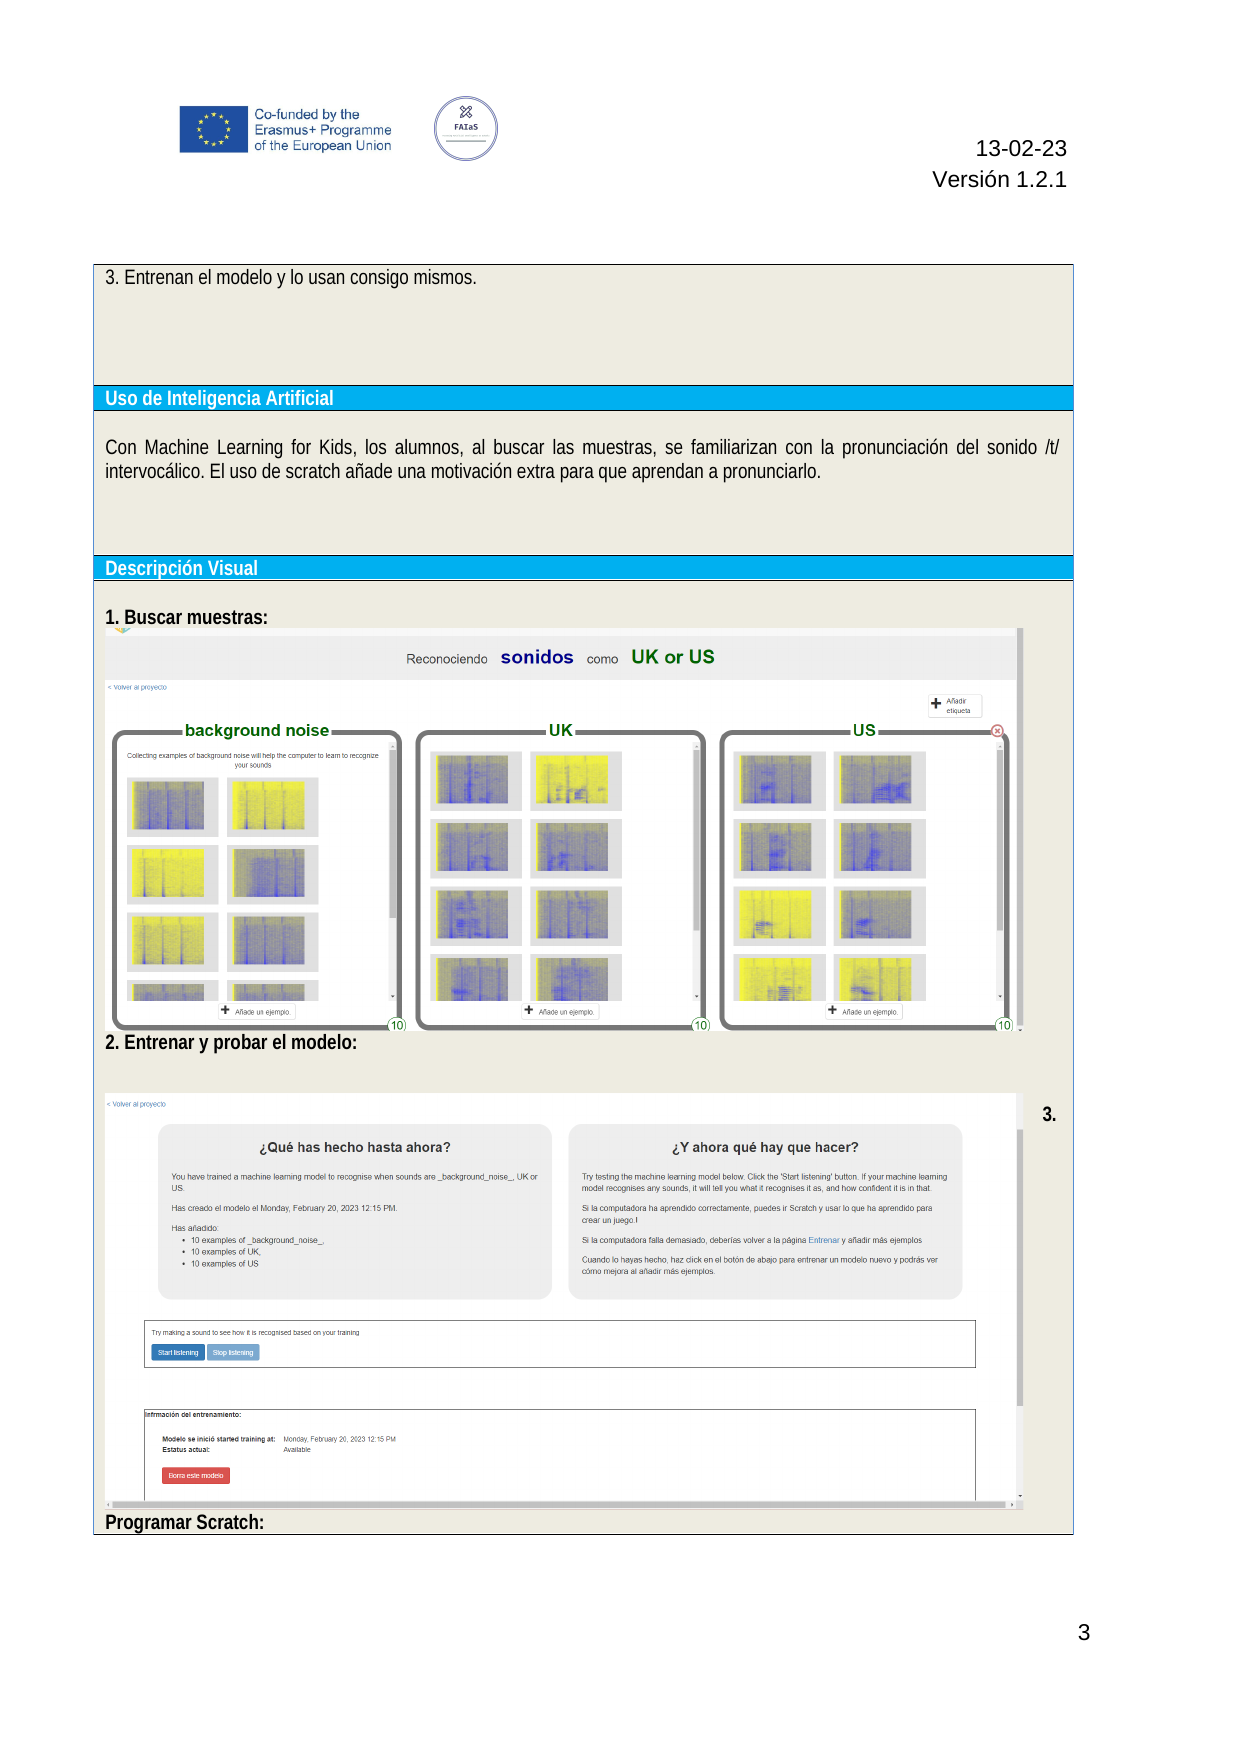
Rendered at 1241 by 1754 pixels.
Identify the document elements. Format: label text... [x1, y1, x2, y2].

table_cell Descripción Visual [94, 556, 1073, 579]
table_cell 1. Buscar muestras: 2. Entrenar y probar el modelo: 3. Programar Scratch: 4. Usar [94, 581, 1073, 1533]
picture [104, 1093, 1024, 1510]
table_cell Uso de Inteligencia Artificial [94, 386, 1073, 410]
picture [168, 96, 406, 161]
picture [426, 89, 506, 169]
table_cell Con Machine Learning for Kids, los alumnos, al buscar las muestras, se familiarizan con la pronunciación del sonido /t/ intervocálico. El uso de scratch añade una motivación extra para que aprendan a pronunciarlo. [94, 411, 1073, 554]
picture [105, 628, 1024, 1031]
